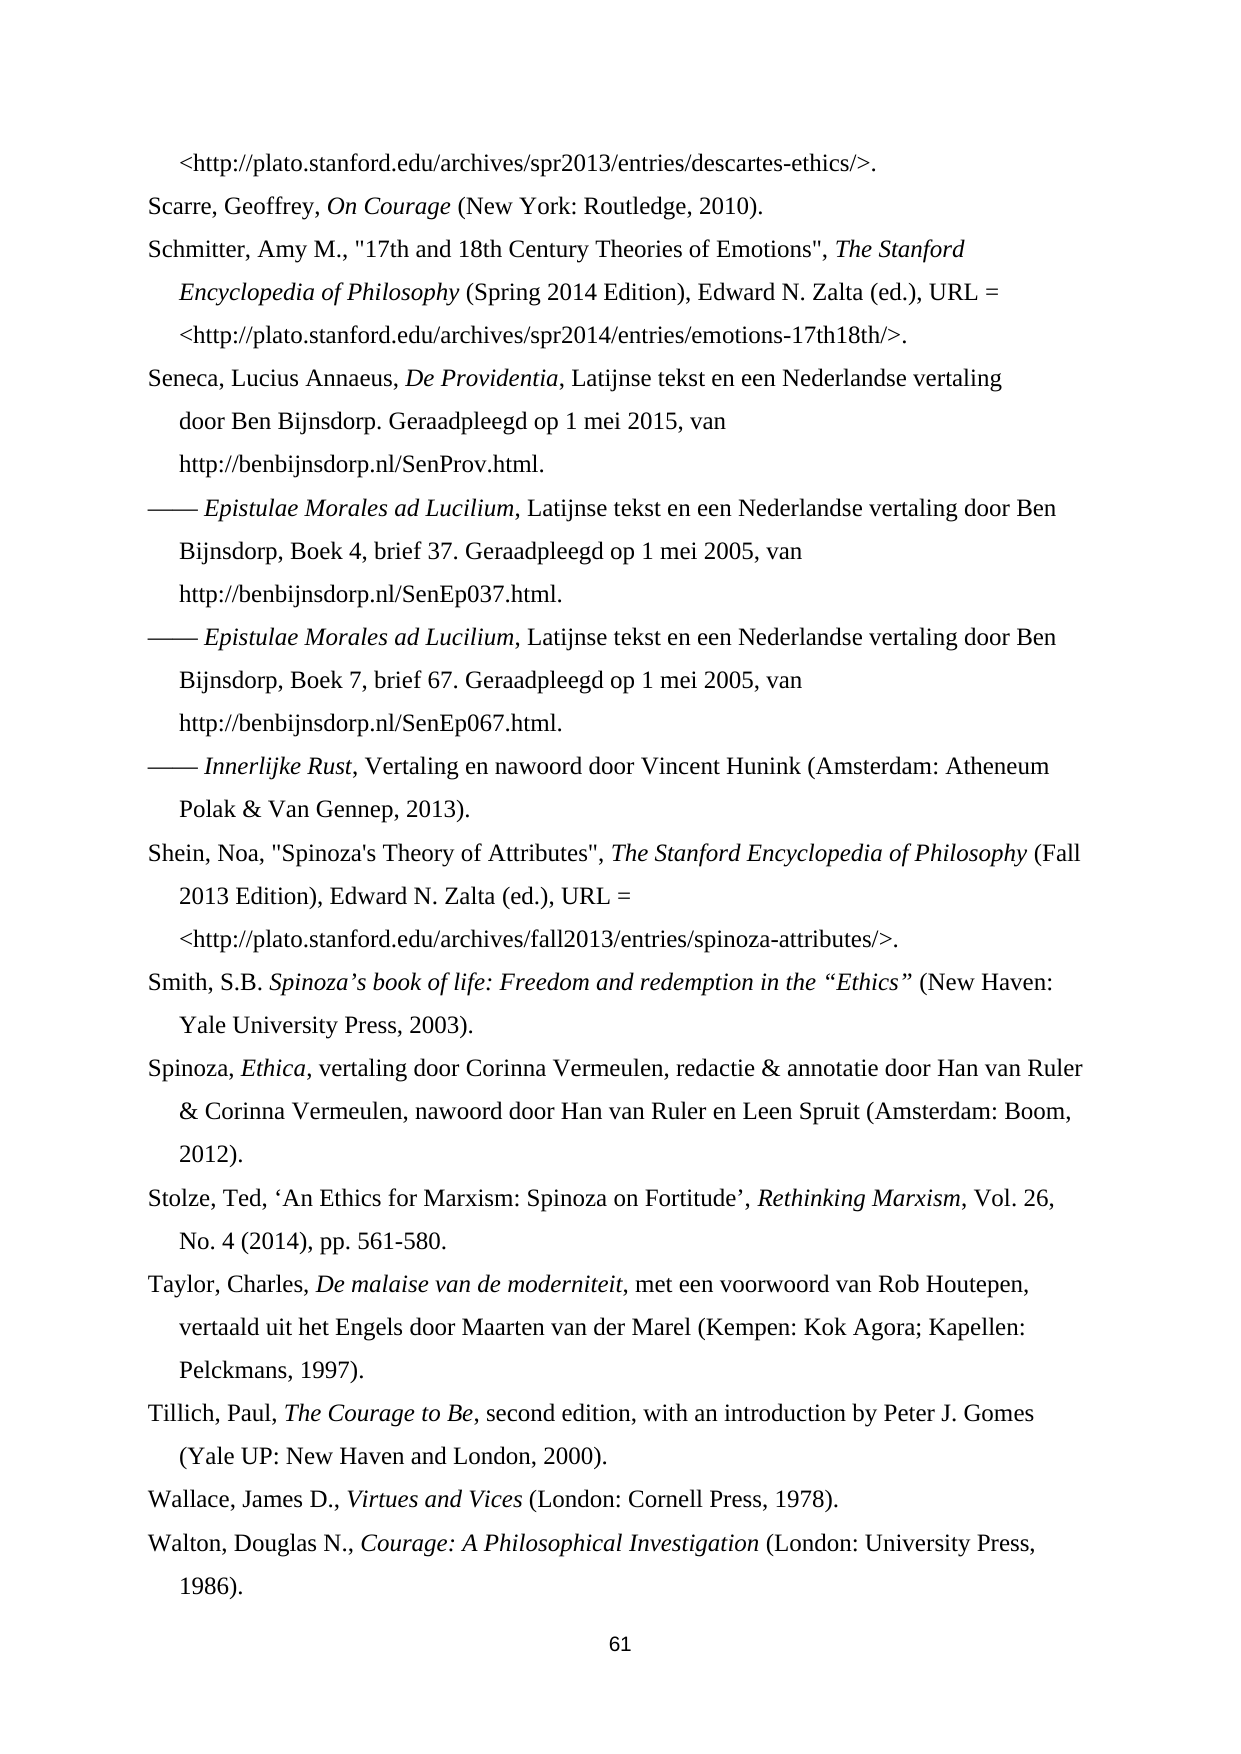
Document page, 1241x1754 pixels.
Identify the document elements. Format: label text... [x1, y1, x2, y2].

text <http://plato.stanford.edu/archives/spr2013/entries/descartes-ethics/>. [148, 148, 1093, 176]
text Scarre, Geoffrey, On Courage (New York: Routledge, 2010). [148, 191, 1093, 219]
text Shein, Noa, "Spinoza's Theory of Attributes", The Stanford Encyclopedia of Philosophy (Fall [148, 838, 1093, 866]
text Tillich, Paul, The Courage to Be, second edition, with an introduction by Peter J. Gomes [148, 1398, 1093, 1427]
text <http://plato.stanford.edu/archives/fall2013/entries/spinoza-attributes/>. [148, 924, 1093, 953]
text Bijnsdorp, Boek 4, brief 37. Geraadpleegd op 1 mei 2005, van [148, 536, 1093, 564]
text Spinoza, Ethica, vertaling door Corinna Vermeulen, redactie & annotatie door Han van Ruler [148, 1053, 1093, 1082]
text Pelckmans, 1997). [148, 1355, 1093, 1384]
text (Yale UP: New Haven and London, 2000). [148, 1441, 1093, 1470]
text Taylor, Charles, De malaise van de moderniteit, met een voorwoord van Rob Houtepen, [148, 1269, 1093, 1298]
text & Corinna Vermeulen, nawoord door Han van Ruler en Leen Spruit (Amsterdam: Boom, [148, 1096, 1093, 1125]
text http://benbijnsdorp.nl/SenEp037.html. [148, 579, 1093, 608]
text Stolze, Ted, ‘An Ethics for Marxism: Spinoza on Fortitude’, Rethinking Marxism, Vol. 26, [148, 1183, 1093, 1211]
text Schmitter, Amy M., "17th and 18th Century Theories of Emotions", The Stanford [148, 234, 1093, 263]
text Walton, Douglas N., Courage: A Philosophical Investigation (London: University Press, [148, 1528, 1093, 1556]
text Seneca, Lucius Annaeus, De Providentia, Latijnse tekst en een Nederlandse vertaling [148, 363, 1093, 392]
text Wallace, James D., Virtues and Vices (London: Cornell Press, 1978). [148, 1484, 1093, 1513]
text —— Innerlijke Rust, Vertaling en nawoord door Vincent Hunink (Amsterdam: Atheneum [148, 751, 1093, 780]
text 2013 Edition), Edward N. Zalta (ed.), URL = [148, 881, 1093, 909]
text Yale University Press, 2003). [148, 1010, 1093, 1039]
text Smith, S.B. Spinoza’s book of life: Freedom and redemption in the “Ethics” (New Haven: [148, 967, 1093, 996]
text Bijnsdorp, Boek 7, brief 67. Geraadpleegd op 1 mei 2005, van [148, 665, 1093, 694]
text http://benbijnsdorp.nl/SenEp067.html. [148, 708, 1093, 737]
text door Ben Bijnsdorp. Geraadpleegd op 1 mei 2015, van [148, 406, 1093, 435]
text vertaald uit het Engels door Maarten van der Marel (Kempen: Kok Agora; Kapellen: [148, 1312, 1093, 1341]
text No. 4 (2014), pp. 561-580. [148, 1226, 1093, 1254]
text Polak & Van Gennep, 2013). [148, 794, 1093, 823]
text <http://plato.stanford.edu/archives/spr2014/entries/emotions-17th18th/>. [148, 320, 1093, 349]
text http://benbijnsdorp.nl/SenProv.html. [148, 449, 1093, 478]
text 1986). [148, 1571, 1093, 1599]
text Encyclopedia of Philosophy (Spring 2014 Edition), Edward N. Zalta (ed.), URL = [148, 277, 1093, 306]
text 2012). [148, 1139, 1093, 1168]
text —— Epistulae Morales ad Lucilium, Latijnse tekst en een Nederlandse vertaling door Ben [148, 493, 1093, 521]
text —— Epistulae Morales ad Lucilium, Latijnse tekst en een Nederlandse vertaling door Ben [148, 622, 1093, 651]
